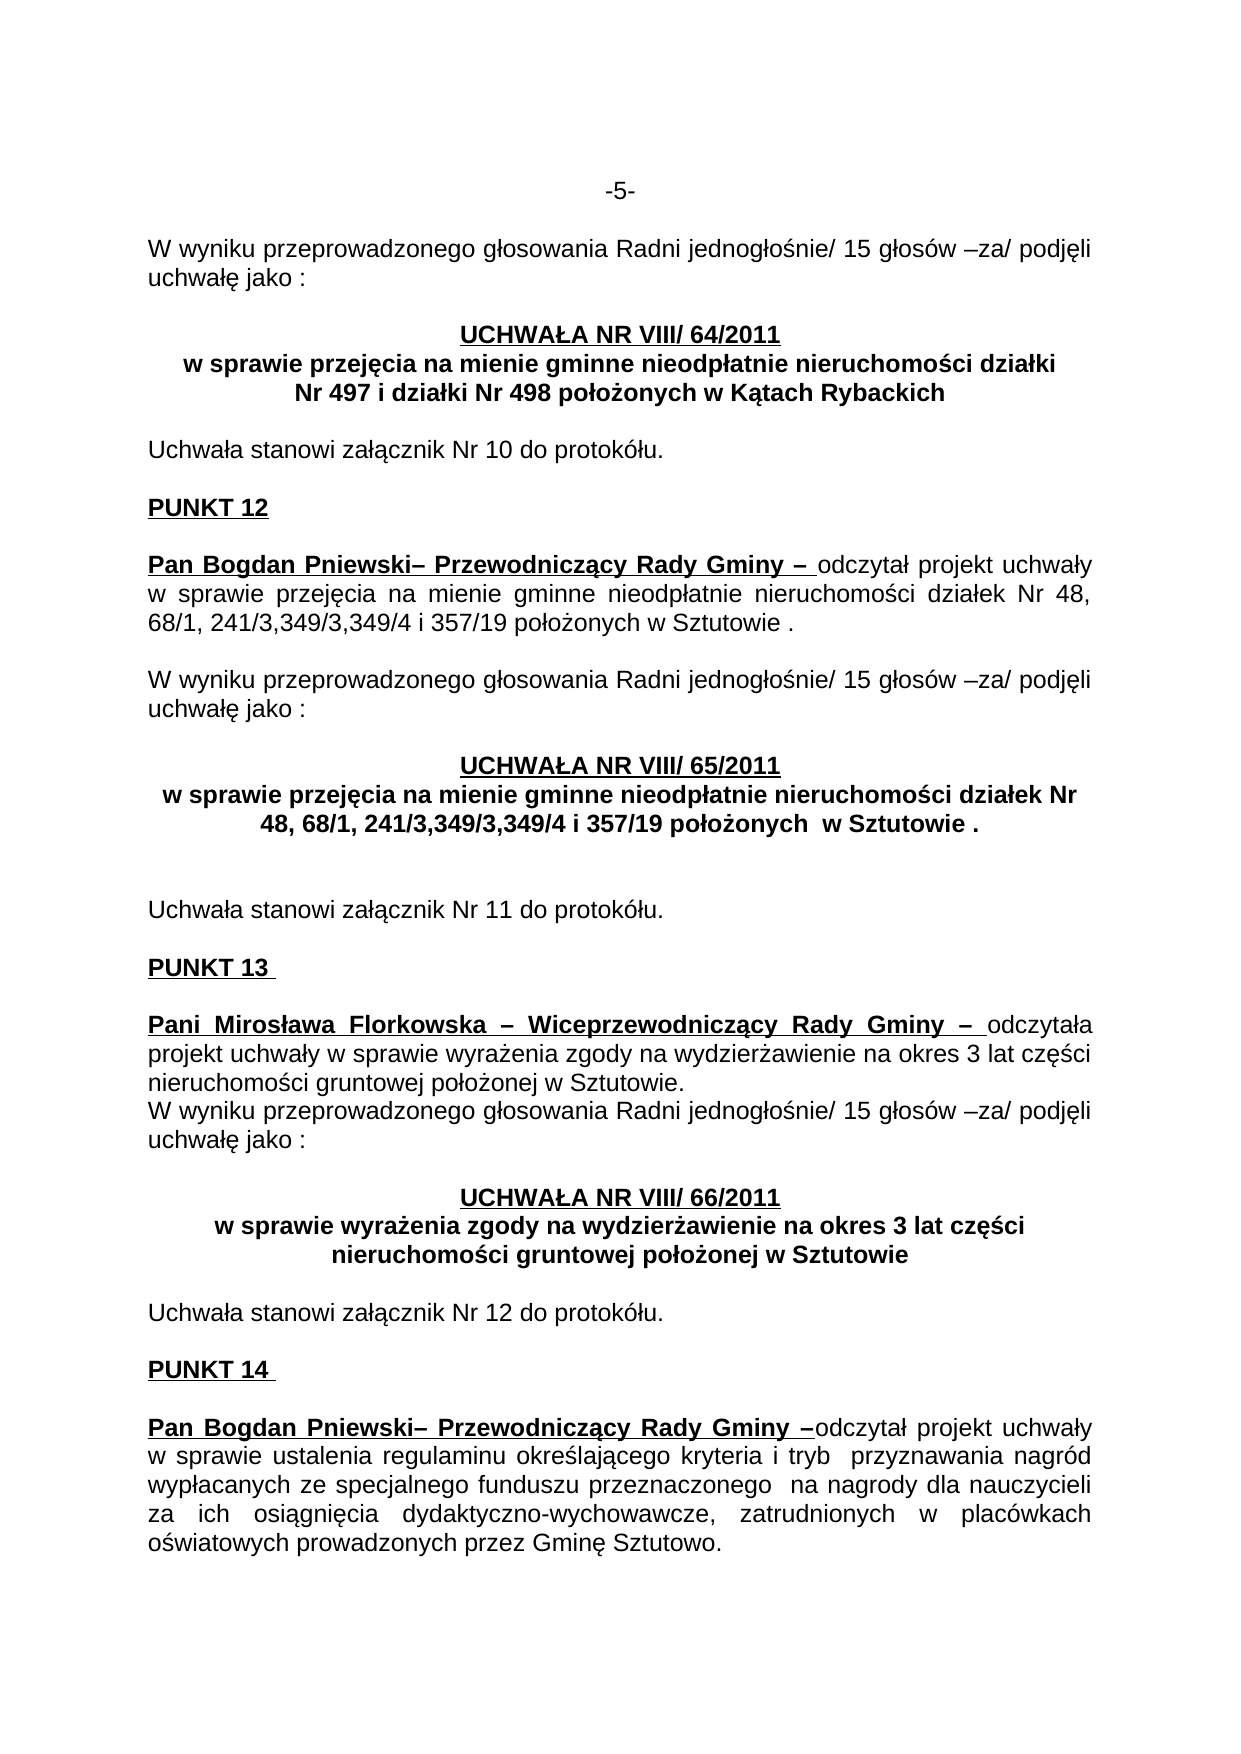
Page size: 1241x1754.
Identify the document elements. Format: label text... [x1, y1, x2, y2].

text Uchwała stanowi załącznik Nr 12 do protokółu. [148, 1298, 1093, 1326]
text PUNKT 14 [148, 1355, 1093, 1384]
text w sprawie przejęcia na mienie gminne nieodpłatnie nieruchomości działek Nr 48, 68/1, 241/3,349/3,349/4 i 357/19 położonych w Sztutowie . [148, 780, 1093, 838]
text Pani Mirosława Florkowska – Wiceprzewodniczący Rady Gminy – odczytała projekt uchwały w sprawie wyrażenia zgody na wydzierżawienie na okres 3 lat części nieruchomości gruntowej położonej w Sztutowie. [148, 1010, 1093, 1096]
text PUNKT 13 [148, 953, 1093, 981]
text W wyniku przeprowadzonego głosowania Radni jednogłośnie/ 15 głosów –za/ podjęli uchwałę jako : [148, 665, 1093, 723]
text PUNKT 12 [148, 493, 1093, 521]
text UCHWAŁA NR VIII/ 65/2011 [148, 751, 1093, 780]
text Pan Bogdan Pniewski– Przewodniczący Rady Gminy –odczytał projekt uchwały w sprawie ustalenia regulaminu określającego kryteria i tryb przyznawania nagród wypłacanych ze specjalnego funduszu przeznaczonego na nagrody dla nauczycieli za ich osiągnięcia dydaktyczno-wychowawcze, zatrudnionych w placówkach oświatowych prowadzonych przez Gminę Sztutowo. [148, 1413, 1093, 1556]
text W wyniku przeprowadzonego głosowania Radni jednogłośnie/ 15 głosów –za/ podjęli uchwałę jako : [148, 234, 1093, 291]
text w sprawie przejęcia na mienie gminne nieodpłatnie nieruchomości działki [148, 349, 1093, 378]
text w sprawie wyrażenia zgody na wydzierżawienie na okres 3 lat części nieruchomości gruntowej położonej w Sztutowie [148, 1211, 1093, 1269]
text -5- [148, 176, 1093, 205]
text Nr 497 i działki Nr 498 położonych w Kątach Rybackich [148, 378, 1093, 406]
text W wyniku przeprowadzonego głosowania Radni jednogłośnie/ 15 głosów –za/ podjęli uchwałę jako : [148, 1096, 1093, 1154]
text Pan Bogdan Pniewski– Przewodniczący Rady Gminy – odczytał projekt uchwały w sprawie przejęcia na mienie gminne nieodpłatnie nieruchomości działek Nr 48, 68/1, 241/3,349/3,349/4 i 357/19 położonych w Sztutowie . [148, 550, 1093, 636]
text Uchwała stanowi załącznik Nr 10 do protokółu. [148, 435, 1093, 464]
text UCHWAŁA NR VIII/ 66/2011 [148, 1183, 1093, 1211]
text UCHWAŁA NR VIII/ 64/2011 [148, 320, 1093, 349]
text Uchwała stanowi załącznik Nr 11 do protokółu. [148, 895, 1093, 924]
